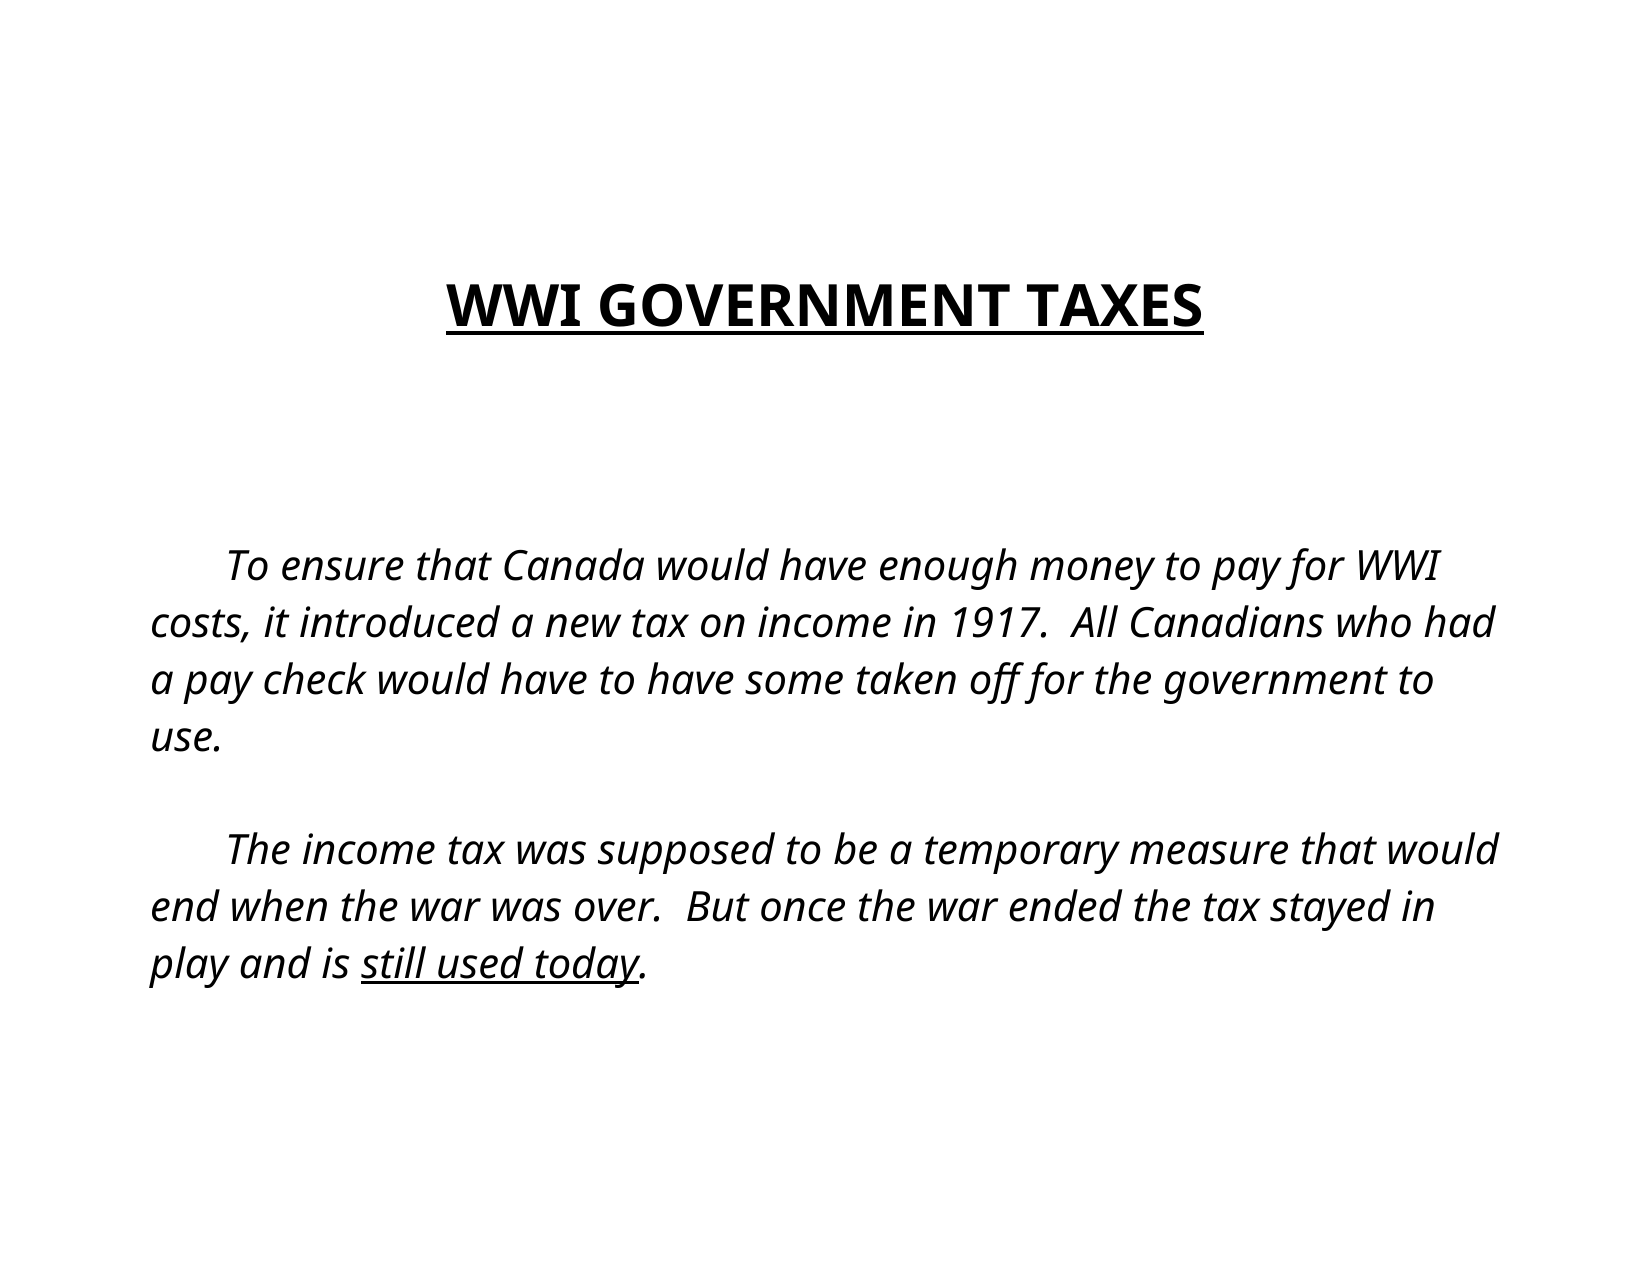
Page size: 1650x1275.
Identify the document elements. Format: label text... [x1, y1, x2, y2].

text The income tax was supposed to be a temporary measure that would end when the war was over. But once the war ended the tax stayed in play and is still used today. [150, 820, 1500, 990]
text WWI GOVERNMENT TAXES [150, 263, 1500, 343]
text To ensure that Canada would have enough money to pay for WWI costs, it introduced a new tax on income in 1917. All Canadians who had a pay check would have to have some taken off for the government to use. [150, 536, 1500, 763]
